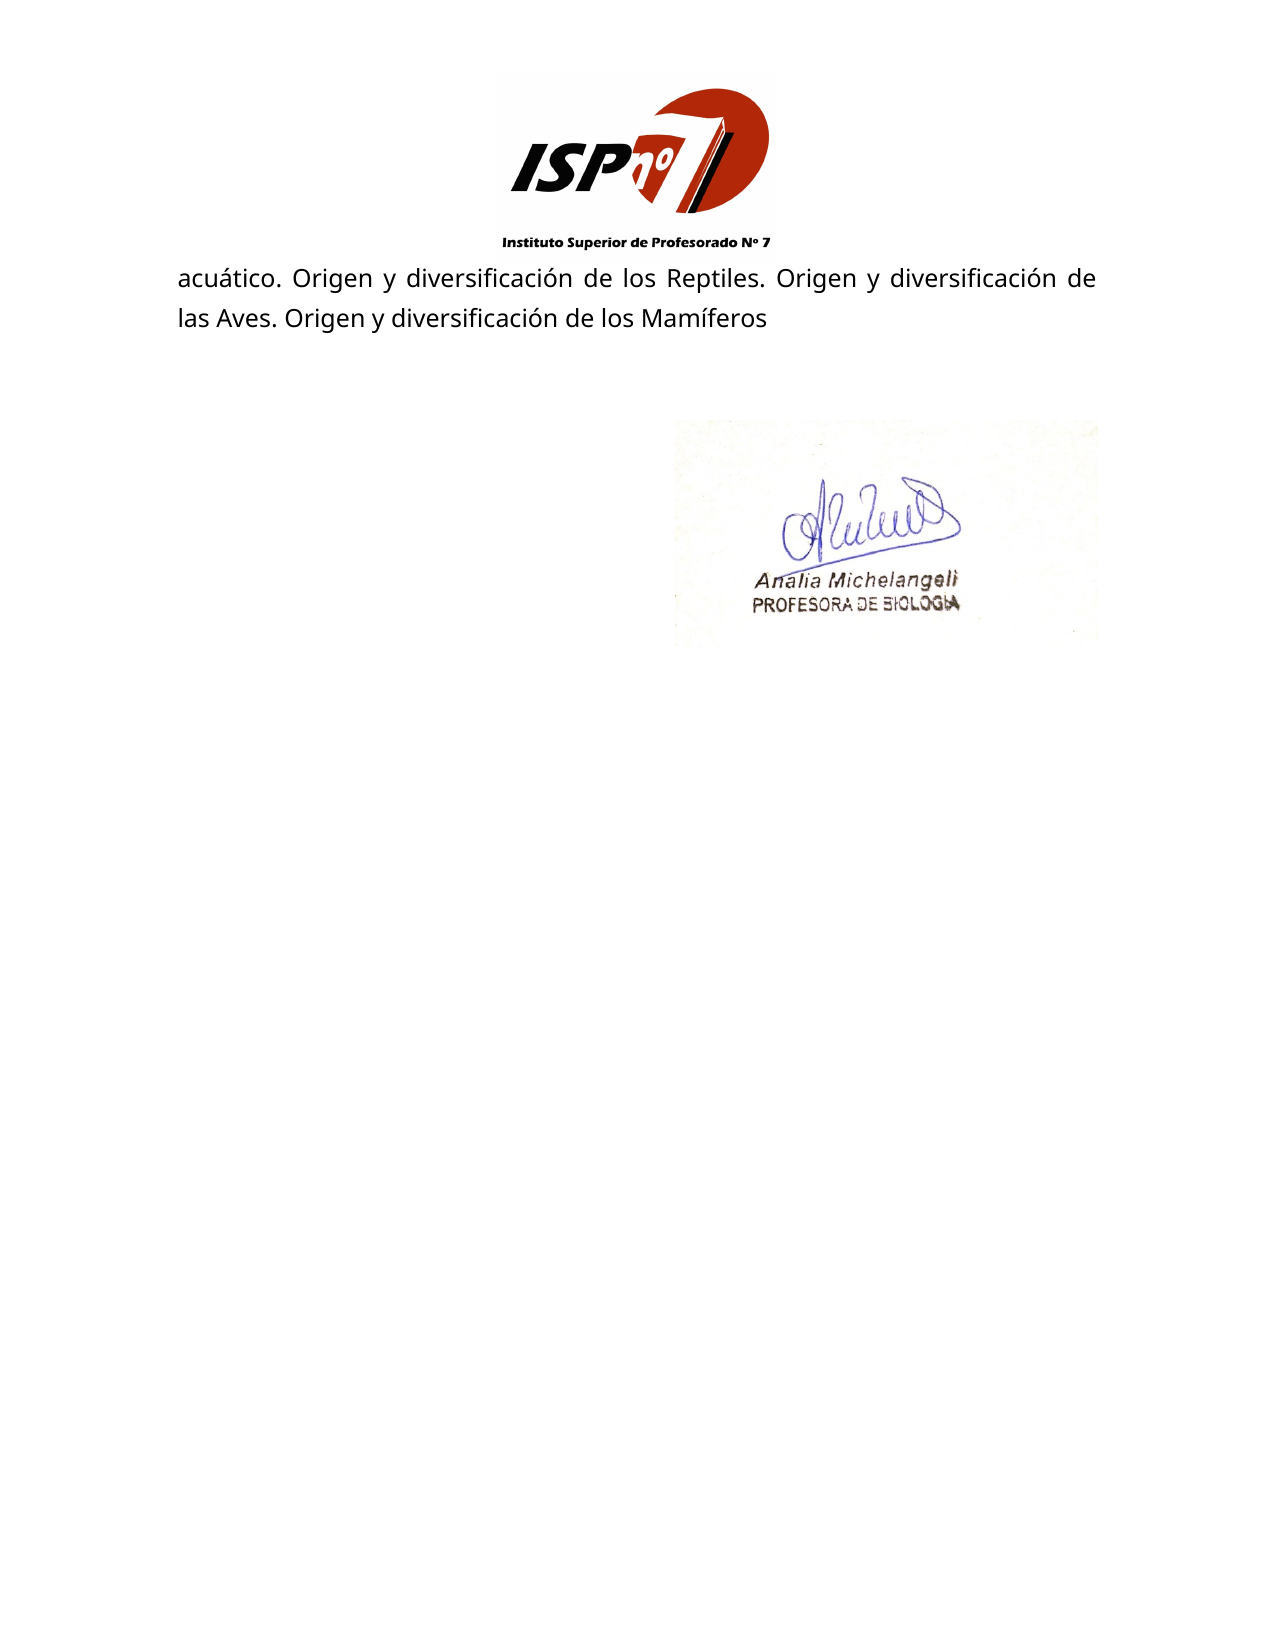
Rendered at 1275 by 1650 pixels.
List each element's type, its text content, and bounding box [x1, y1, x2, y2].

picture [497, 73, 778, 262]
picture [674, 420, 1098, 647]
